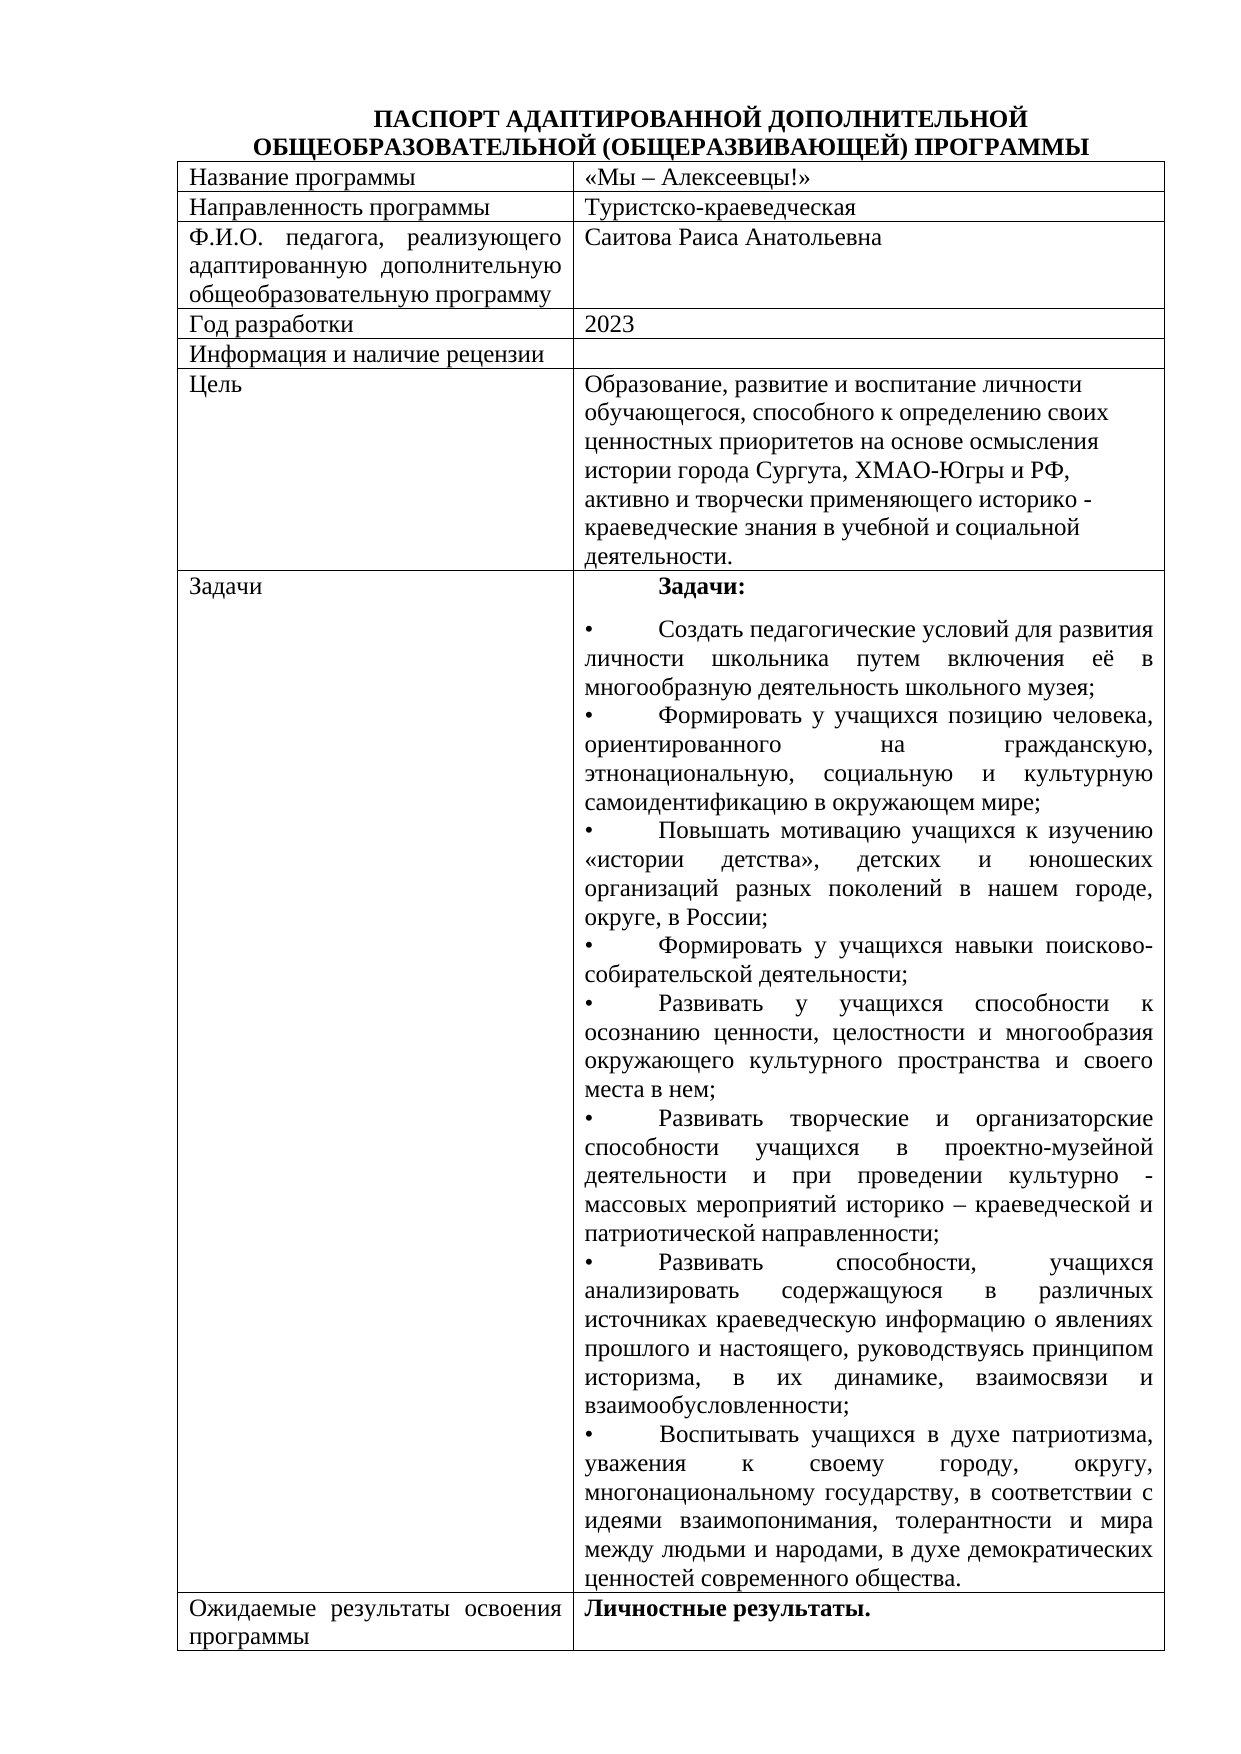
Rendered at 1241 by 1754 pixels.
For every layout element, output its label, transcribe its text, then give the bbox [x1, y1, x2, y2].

table_cell Ф.И.О. педагога, реализующего адаптированную дополнительную общеобразовательную программу [178, 222, 573, 308]
table_cell Информация и наличие рецензии [178, 339, 573, 368]
table_cell Задачи: Создать педагогические условий для развития личности школьника путем включения её в многообразную деятельность школьного музея; Формировать у учащихся позицию человека, ориентированного на гражданскую, этнонациональную, социальную и культурную самоидентификацию в окружающем мире; Повышать мотивацию учащихся к изучению «истории детства», детских и юношеских организаций разных поколений в нашем городе, округе, в России; Формировать у учащихся навыки поисково-собирательской деятельности; Развивать у учащихся способности к осознанию ценности, целостности и многообразия окружающего культурного пространства и своего места в нем; Развивать творческие и организаторские способности учащихся в проектно-музейной деятельности и при проведении культурно - массовых мероприятий историко – краеведческой и патриотической направленности; Развивать способности, учащихся анализировать содержащуюся в различных источниках краеведческую информацию о явлениях прошлого и настоящего, руководствуясь принципом историзма, в их динамике, взаимосвязи и взаимообусловленности; Воспитывать учащихся в духе патриотизма, уважения к своему городу, округу, многонациональному государству, в соответствии с идеями взаимопонимания, толерантности и мира между людьми и народами, в духе демократических ценностей современного общества. [574, 571, 1164, 1592]
table_header «Мы – Алексеевцы!» [574, 162, 1164, 191]
table_cell Туристско-краеведческая [574, 192, 1164, 221]
table_cell Задачи [178, 571, 573, 1592]
table_header Название программы [178, 162, 573, 191]
text ПАСПОРТ АДАПТИРОВАННОЙ ДОПОЛНИТЕЛЬНОЙ ОБЩЕОБРАЗОВАТЕЛЬНОЙ (ОБЩЕРАЗВИВАЮЩЕЙ) ПРОГРАММЫ [177, 104, 1165, 161]
table_cell 2023 [574, 309, 1164, 338]
table_cell Год разработки [178, 309, 573, 338]
table_cell Направленность программы [178, 192, 573, 221]
table_cell Образование, развитие и воспитание личности обучающегося, способного к определению своих ценностных приоритетов на основе осмысления истории города Сургута, ХМАО-Югры и РФ, активно и творчески применяющего историко - краеведческие знания в учебной и социальной деятельности. [574, 369, 1164, 570]
table_cell Цель [178, 369, 573, 570]
table_cell [574, 339, 1164, 368]
table_cell Саитова Раиса Анатольевна [574, 222, 1164, 308]
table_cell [178, 1593, 573, 1650]
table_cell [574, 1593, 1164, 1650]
